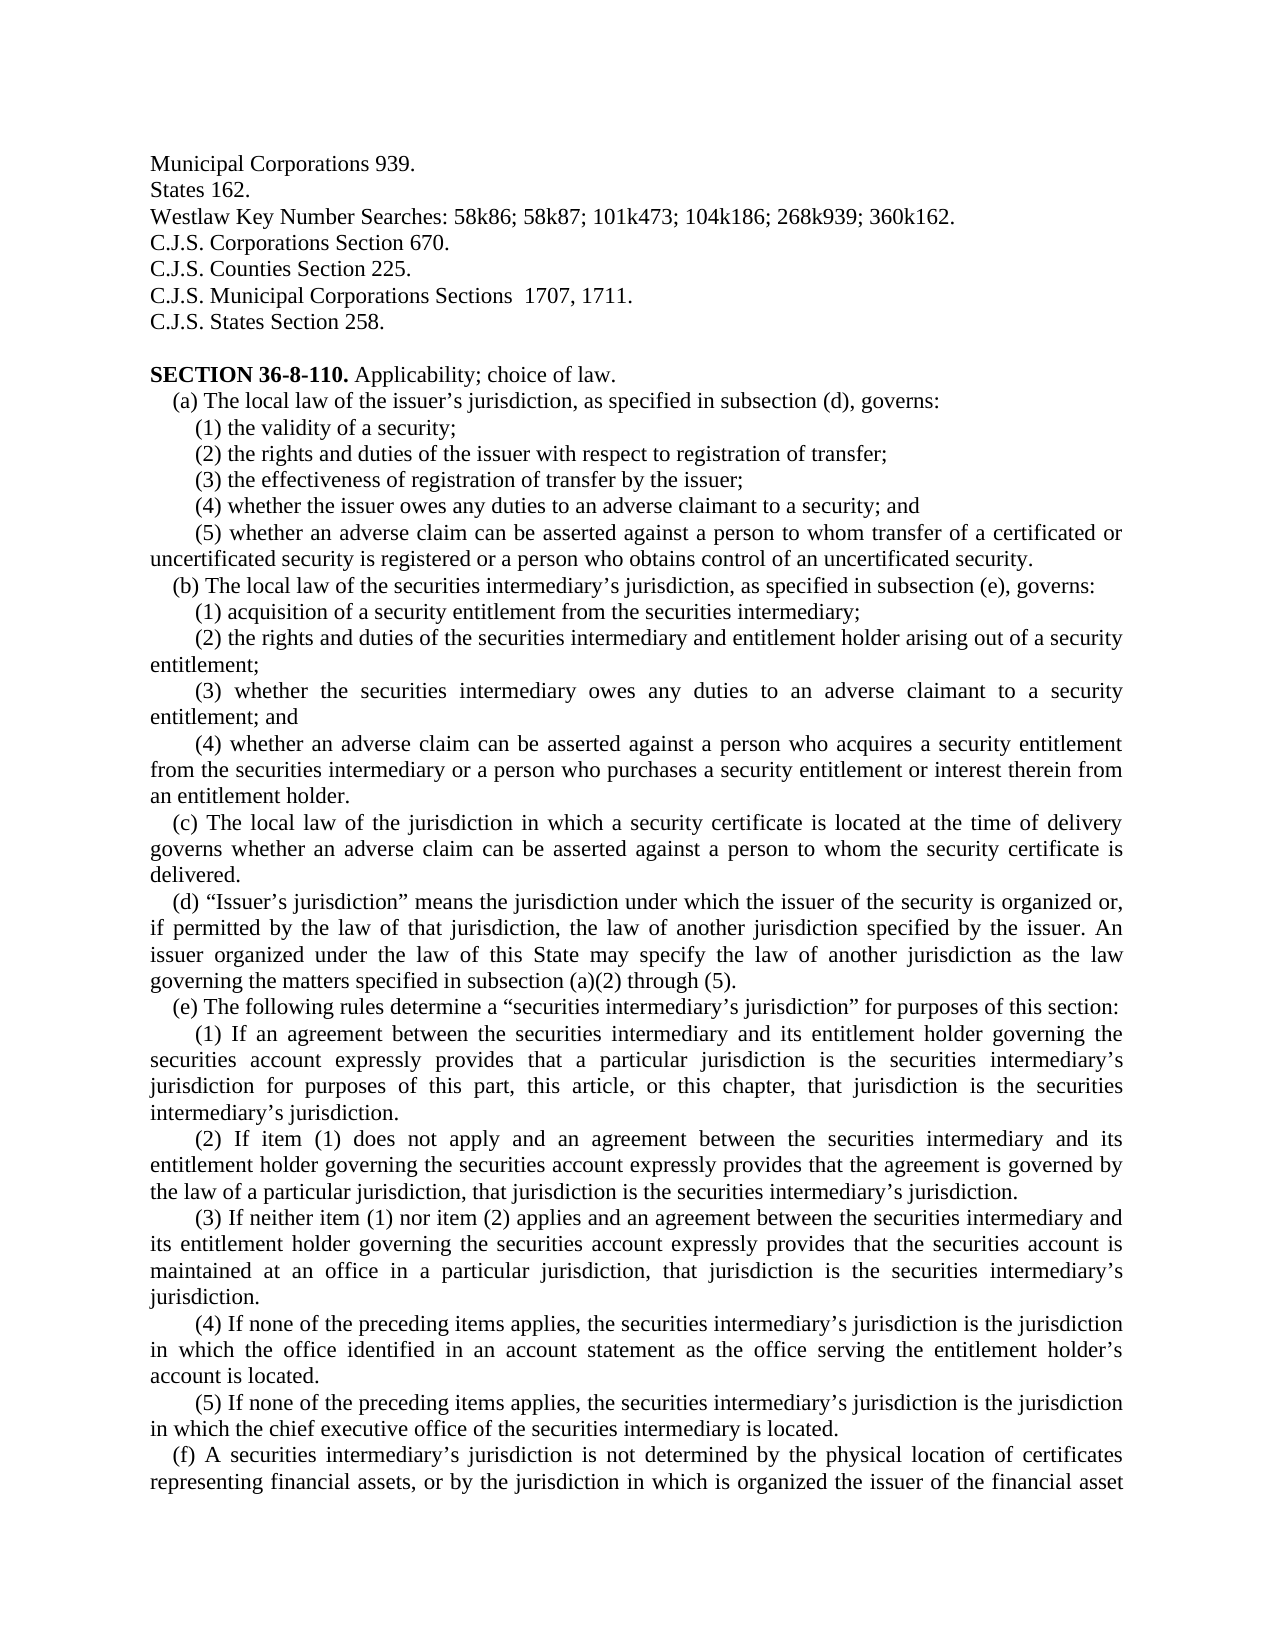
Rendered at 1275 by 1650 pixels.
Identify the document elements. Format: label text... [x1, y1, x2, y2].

text (3) the effectiveness of registration of transfer by the issuer; [150, 466, 1125, 493]
text C.J.S. Municipal Corporations Sections 1707, 1711. [150, 282, 1125, 308]
text (2) the rights and duties of the securities intermediary and entitlement holder arising out of a security entitlement; [150, 624, 1125, 677]
text Municipal Corporations 939. [150, 150, 1125, 176]
text (d) “Issuer’s jurisdiction” means the jurisdiction under which the issuer of the security is organized or, if permitted by the law of that jurisdiction, the law of another jurisdiction specified by the issuer. An issuer organized under the law of this State may specify the law of another jurisdiction as the law governing the matters specified in subsection (a)(2) through (5). [150, 888, 1125, 993]
text (b) The local law of the securities intermediary’s jurisdiction, as specified in subsection (e), governs: [150, 572, 1125, 598]
text (3) If neither item (1) nor item (2) applies and an agreement between the securities intermediary and its entitlement holder governing the securities account expressly provides that the securities account is maintained at an office in a particular jurisdiction, that jurisdiction is the securities intermediary’s jurisdiction. [150, 1204, 1125, 1309]
text (4) If none of the preceding items applies, the securities intermediary’s jurisdiction is the jurisdiction in which the office identified in an account statement as the office serving the entitlement holder’s account is located. [150, 1309, 1125, 1389]
text (1) acquisition of a security entitlement from the securities intermediary; [150, 598, 1125, 624]
text (1) If an agreement between the securities intermediary and its entitlement holder governing the securities account expressly provides that a particular jurisdiction is the securities intermediary’s jurisdiction for purposes of this part, this article, or this chapter, that jurisdiction is the securities intermediary’s jurisdiction. [150, 1020, 1125, 1125]
text (3) whether the securities intermediary owes any duties to an adverse claimant to a security entitlement; and [150, 677, 1125, 730]
text SECTION 36-8-110. Applicability; choice of law. [150, 361, 1125, 387]
text (a) The local law of the issuer’s jurisdiction, as specified in subsection (d), governs: [150, 387, 1125, 413]
text (e) The following rules determine a “securities intermediary’s jurisdiction” for purposes of this section: [150, 993, 1125, 1020]
text States 162. [150, 176, 1125, 203]
text Westlaw Key Number Searches: 58k86; 58k87; 101k473; 104k186; 268k939; 360k162. [150, 203, 1125, 229]
text C.J.S. Counties Section 225. [150, 255, 1125, 282]
text (5) If none of the preceding items applies, the securities intermediary’s jurisdiction is the jurisdiction in which the chief executive office of the securities intermediary is located. [150, 1389, 1125, 1441]
text (2) If item (1) does not apply and an agreement between the securities intermediary and its entitlement holder governing the securities account expressly provides that the agreement is governed by the law of a particular jurisdiction, that jurisdiction is the securities intermediary’s jurisdiction. [150, 1125, 1125, 1204]
text C.J.S. States Section 258. [150, 308, 1125, 334]
text (4) whether the issuer owes any duties to an adverse claimant to a security; and [150, 493, 1125, 519]
text C.J.S. Corporations Section 670. [150, 229, 1125, 255]
text (c) The local law of the jurisdiction in which a security certificate is located at the time of delivery governs whether an adverse claim can be asserted against a person to whom the security certificate is delivered. [150, 809, 1125, 888]
text (2) the rights and duties of the issuer with respect to registration of transfer; [150, 440, 1125, 466]
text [150, 1441, 1125, 1494]
text (1) the validity of a security; [150, 413, 1125, 440]
text (4) whether an adverse claim can be asserted against a person who acquires a security entitlement from the securities intermediary or a person who purchases a security entitlement or interest therein from an entitlement holder. [150, 730, 1125, 809]
text (5) whether an adverse claim can be asserted against a person to whom transfer of a certificated or uncertificated security is registered or a person who obtains control of an uncertificated security. [150, 519, 1125, 572]
